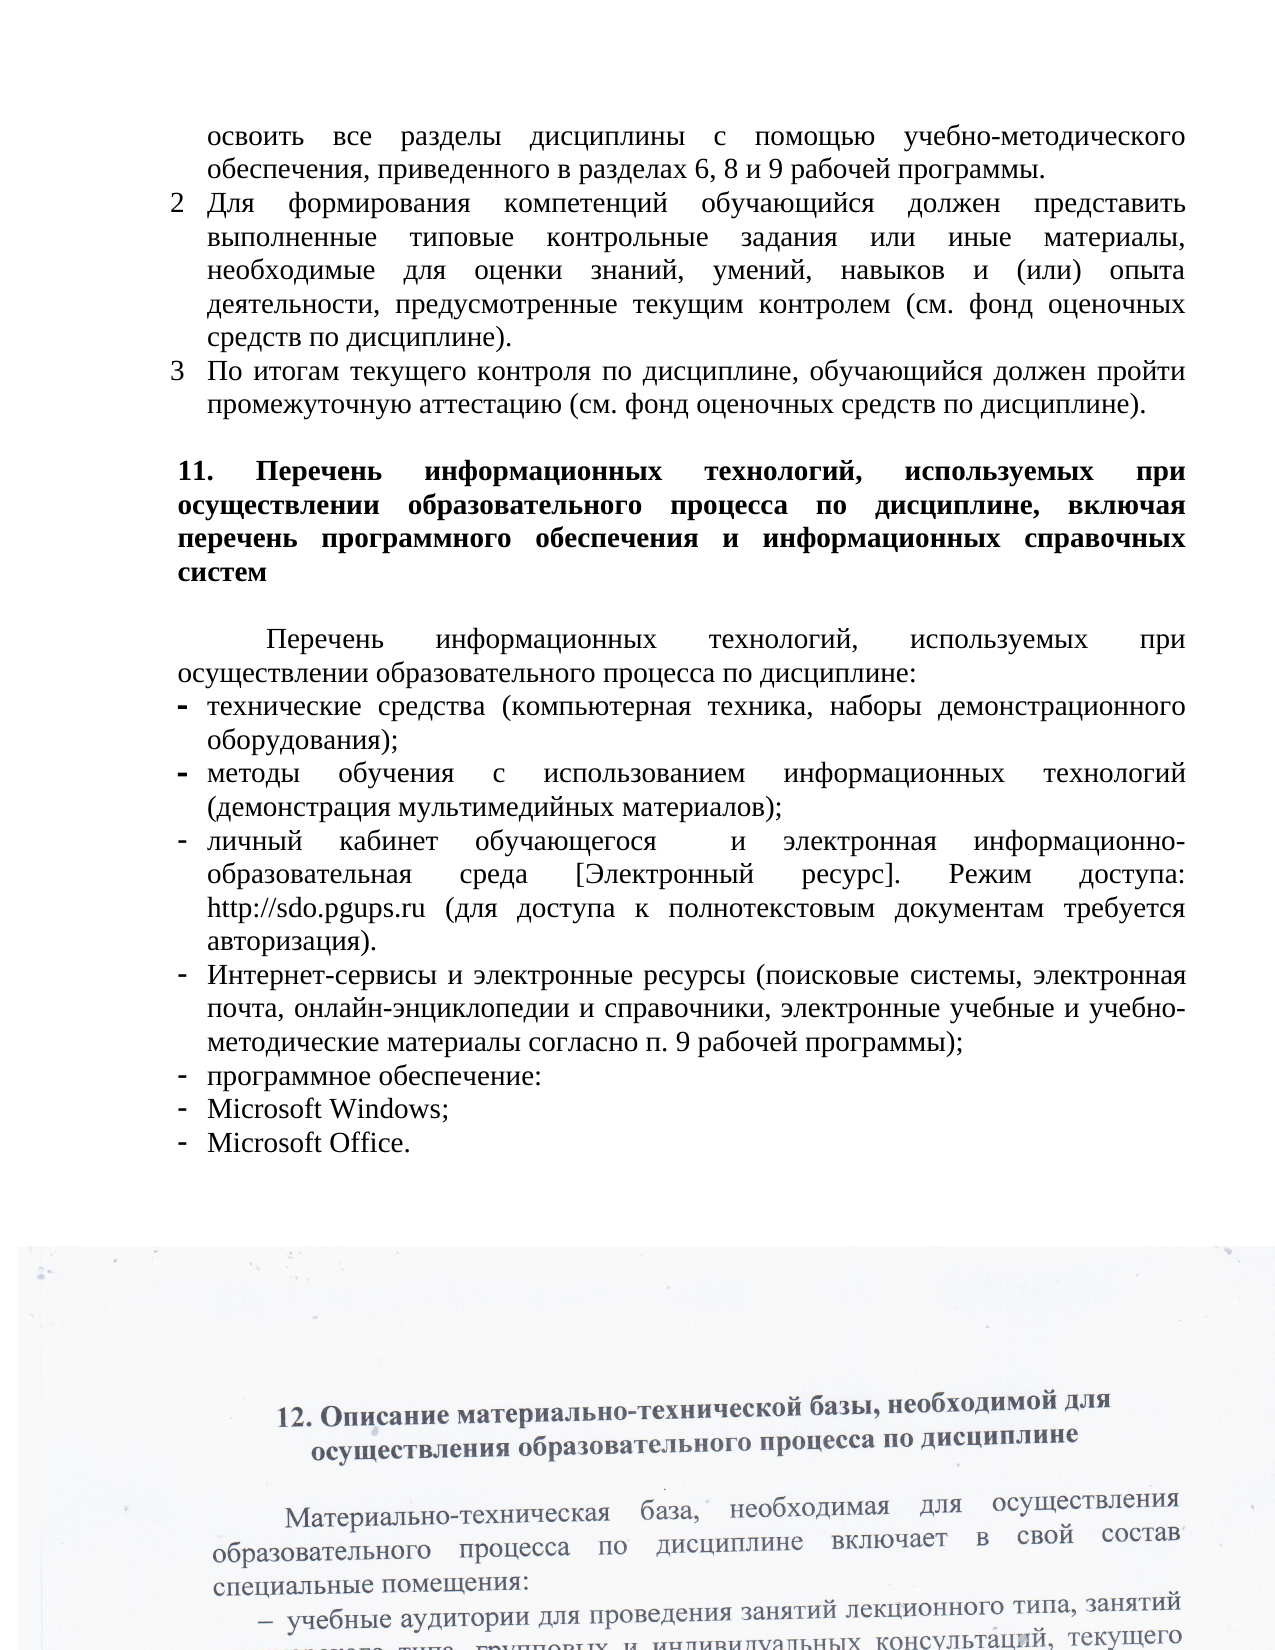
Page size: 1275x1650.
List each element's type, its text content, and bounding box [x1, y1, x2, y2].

list Для формирования компетенций обучающийся должен представить выполненные типовые контрольные задания или иные материалы, необходимые для оценки знаний, умений, навыков и (или) опыта деятельности, предусмотренные текущим контролем (см. фонд оценочных средств по дисциплине). [177, 185, 1186, 353]
list По итогам текущего контроля по дисциплине, обучающийся должен пройти промежуточную аттестацию (см. фонд оценочных средств по дисциплине). [177, 353, 1186, 420]
text 11. Перечень информационных технологий, используемых при осуществлении образовательного процесса по дисциплине, включая перечень программного обеспечения и информационных справочных систем [177, 453, 1186, 588]
list личный кабинет обучающегося и электронная информационно-образовательная среда [Электронный ресурс]. Режим доступа: http://sdo.pgups.ru (для доступа к полнотекстовым документам требуется авторизация). [177, 823, 1186, 957]
list Microsoft Office. [177, 1125, 1186, 1159]
list технические средства (компьютерная техника, наборы демонстрационного оборудования); [177, 688, 1186, 756]
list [177, 118, 1186, 185]
list Microsoft Windows; [177, 1091, 1186, 1125]
list Интернет-сервисы и электронные ресурсы (поисковые системы, электронная почта, онлайн-энциклопедии и справочники, электронные учебные и учебно-методические материалы согласно п. 9 рабочей программы); [177, 957, 1186, 1058]
text Перечень информационных технологий, используемых при осуществлении образовательного процесса по дисциплине: [177, 621, 1186, 688]
list программное обеспечение: [177, 1058, 1186, 1091]
list методы обучения с использованием информационных технологий (демонстрация мультимедийных материалов); [177, 756, 1186, 823]
picture [17, 1246, 1275, 1650]
